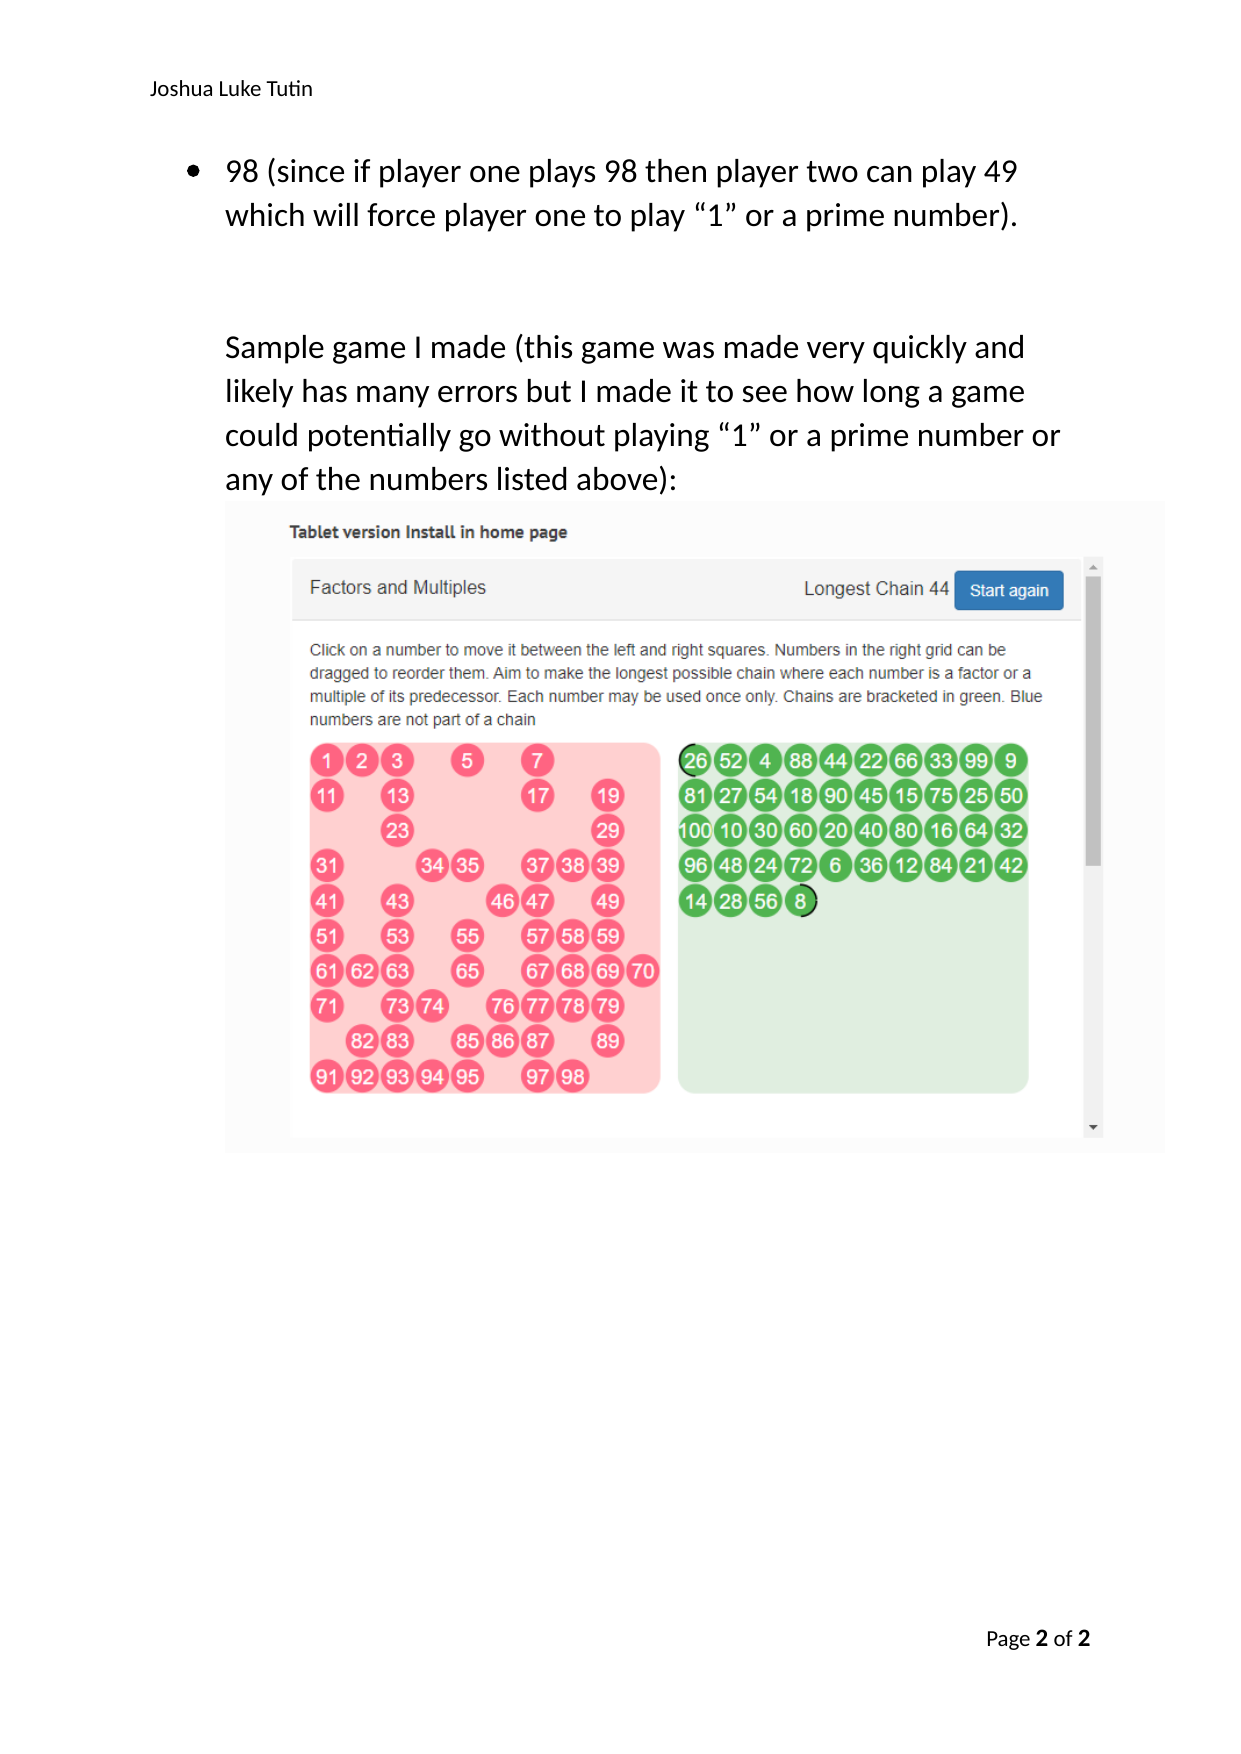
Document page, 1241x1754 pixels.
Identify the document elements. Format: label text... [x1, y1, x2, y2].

list 98 (since if player one plays 98 then player two can play 49 which will force player one to play “1” or a prime number). [187, 150, 1090, 235]
picture [225, 501, 1166, 1153]
list Sample game I made (this game was made very quickly and likely has many errors but I made it to see how long a game could potentially go without playing “1” or a prime number or any of the numbers listed above): [225, 326, 1090, 498]
